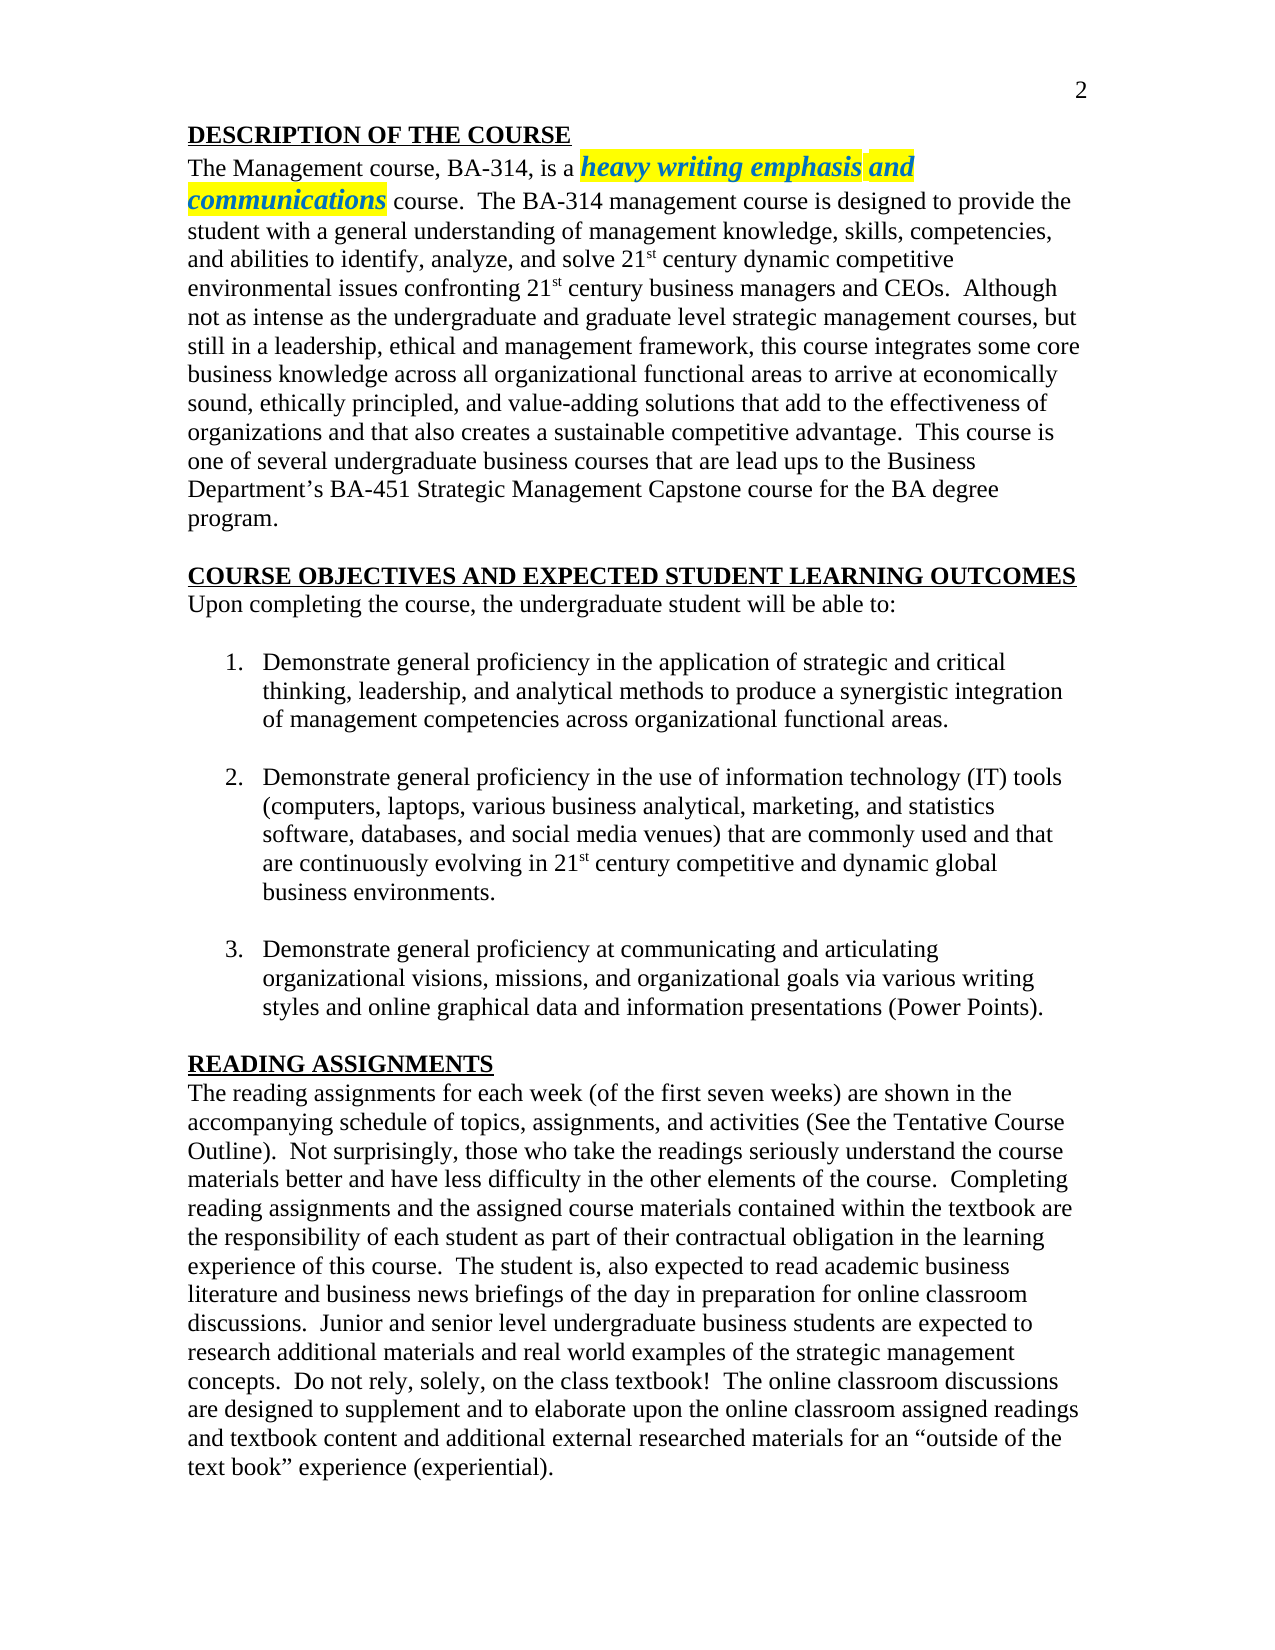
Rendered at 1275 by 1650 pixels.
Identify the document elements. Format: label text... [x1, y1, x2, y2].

text COURSE OBJECTIVES AND EXPECTED STUDENT LEARNING OUTCOMES [187, 561, 1087, 589]
list Demonstrate general proficiency in the use of information technology (IT) tools (computers, laptops, various business analytical, marketing, and statistics software, databases, and social media venues) that are commonly used and that are continuously evolving in 21st century competitive and dynamic global business environments. [225, 762, 1087, 906]
text The reading assignments for each week (of the first seven weeks) are shown in the accompanying schedule of topics, assignments, and activities (See the Tentative Course Outline). Not surprisingly, those who take the readings seriously understand the course materials better and have less difficulty in the other elements of the course. Completing reading assignments and the assigned course materials contained within the textbook are the responsibility of each student as part of their contractual obligation in the learning experience of this course. The student is, also expected to read academic business literature and business news briefings of the day in preparation for online classroom discussions. Junior and senior level undergraduate business students are expected to research additional materials and real world examples of the strategic management concepts. Do not rely, solely, on the class textbook! The online classroom discussions are designed to supplement and to elaborate upon the online classroom assigned readings and textbook content and additional external researched materials for an “outside of the text book” experience (experiential). [187, 1078, 1087, 1481]
text READING ASSIGNMENTS [187, 1049, 1087, 1078]
text DESCRIPTION OF THE COURSE [187, 120, 1087, 149]
list Demonstrate general proficiency in the application of strategic and critical thinking, leadership, and analytical methods to produce a synergistic integration of management competencies across organizational functional areas. [225, 647, 1087, 733]
text Upon completing the course, the undergraduate student will be able to: [187, 589, 1087, 618]
list Demonstrate general proficiency at communicating and articulating organizational visions, missions, and organizational goals via various writing styles and online graphical data and information presentations (Power Points). [225, 934, 1087, 1021]
text The Management course, BA-314, is a heavy writing emphasis and communications course. The BA-314 management course is designed to provide the student with a general understanding of management knowledge, skills, competencies, and abilities to identify, analyze, and solve 21st century dynamic competitive environmental issues confronting 21st century business managers and CEOs. Although not as intense as the undergraduate and graduate level strategic management courses, but still in a leadership, ethical and management framework, this course integrates some core business knowledge across all organizational functional areas to arrive at economically sound, ethically principled, and value-adding solutions that add to the effectiveness of organizations and that also creates a sustainable competitive advantage. This course is one of several undergraduate business courses that are lead ups to the Business Department’s BA-451 Strategic Management Capstone course for the BA degree program. [187, 149, 1087, 532]
